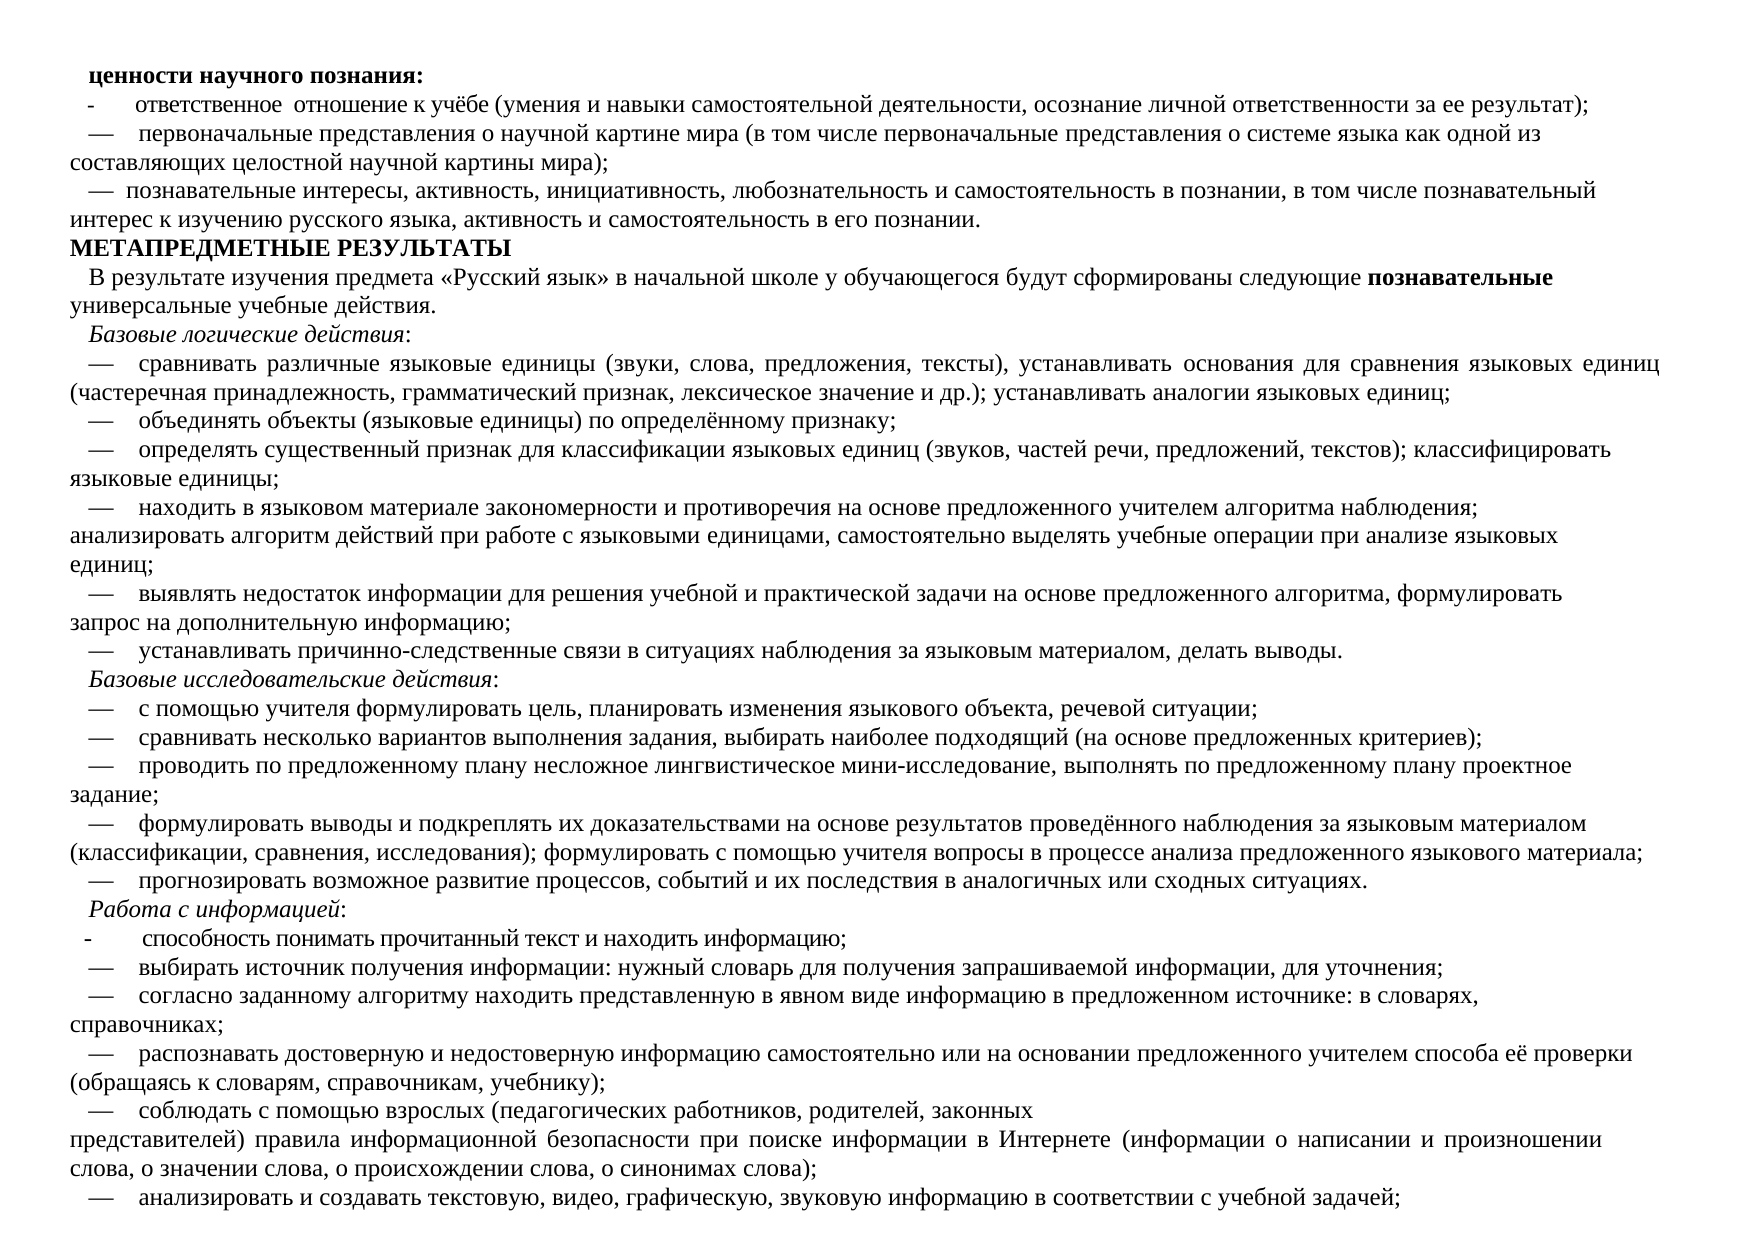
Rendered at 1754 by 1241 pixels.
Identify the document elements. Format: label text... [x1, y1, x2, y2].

list проводить по предложенному плану несложное лингвистическое мини-исследование, выполнять по предложенному плану проектное задание; [69, 750, 1574, 808]
text В результате изучения предмета «Русский язык» в начальной школе у обучающегося будут сформированы следующие познавательные универсальные учебные действия. [69, 262, 1698, 319]
text - способность понимать прочитанный текст и находить информацию; [58, 923, 1698, 952]
list согласно заданному алгоритму находить представленную в явном виде информацию в предложенном источнике: в словарях, справочниках; [69, 980, 1581, 1038]
subtitle ценности научного познания: [88, 60, 1698, 89]
list находить в языковом материале закономерности и противоречия на основе предложенного учителем алгоритма наблюдения; анализировать алгоритм действий при работе с языковыми единицами, самостоятельно выделять учебные операции при анализе языковых единиц; [69, 492, 1629, 578]
text - ответственное отношение к учёбе (умения и навыки самостоятельной деятельности, осознание личной ответственности за ее результат); [58, 89, 1698, 118]
list определять существенный признак для классификации языковых единиц (звуков, частей речи, предложений, текстов); классифицировать языковые единицы; [69, 434, 1666, 492]
list формулировать выводы и подкреплять их доказательствами на основе результатов проведённого наблюдения за языковым материалом (классификации, сравнения, исследования); формулировать с помощью учителя вопросы в процессе анализа предложенного языкового материала; [69, 808, 1686, 865]
list прогнозировать возможное развитие процессов, событий и их последствия в аналогичных или сходных ситуациях. [69, 865, 1664, 894]
text Базовые логические действия: [88, 319, 1698, 348]
text Работа с информацией: [88, 894, 1698, 923]
list соблюдать с помощью взрослых (педагогических работников, родителей, законных [88, 1095, 1698, 1124]
list распознавать достоверную и недостоверную информацию самостоятельно или на основании предложенного учителем способа её проверки (обращаясь к словарям, справочникам, учебнику); [69, 1038, 1647, 1095]
list с помощью учителя формулировать цель, планировать изменения языкового объекта, речевой ситуации; [69, 693, 1662, 722]
list объединять объекты (языковые единицы) по определённому признаку; [88, 405, 1698, 434]
text Базовые исследовательские действия: [88, 664, 1698, 693]
list устанавливать причинно-следственные связи в ситуациях наблюдения за языковым материалом, делать выводы. [69, 635, 1680, 664]
list сравнивать различные языковые единицы (звуки, слова, предложения, тексты), устанавливать основания для сравнения языковых единиц (частеречная принадлежность, грамматический признак, лексическое значение и др.); устанавливать аналогии языковых единиц; [69, 348, 1661, 405]
list анализировать и создавать текстовую, видео, графическую, звуковую информацию в соответствии с учебной задачей; [69, 1182, 1563, 1210]
list познавательные интересы, активность, инициативность, любознательность и самостоятельность в познании, в том числе познавательный интерес к изучению русского языка, активность и самостоятельность в его познании. [69, 175, 1672, 233]
list сравнивать несколько вариантов выполнения задания, выбирать наиболее подходящий (на основе предложенных критериев); [69, 722, 1624, 750]
list выявлять недостаток информации для решения учебной и практической задачи на основе предложенного алгоритма, формулировать запрос на дополнительную информацию; [69, 578, 1613, 635]
list первоначальные представления о научной картине мира (в том числе первоначальные представления о системе языка как одной из составляющих целостной научной картины мира); [69, 118, 1607, 175]
text представителей) правила информационной безопасности при поиске информации в Интернете (информации о написании и произношении слова, о значении слова, о происхождении слова, о синонимах слова); [69, 1124, 1602, 1182]
subtitle МЕТАПРЕДМЕТНЫЕ РЕЗУЛЬТАТЫ [69, 233, 1698, 262]
list выбирать источник получения информации: нужный словарь для получения запрашиваемой информации, для уточнения; [69, 952, 1645, 980]
